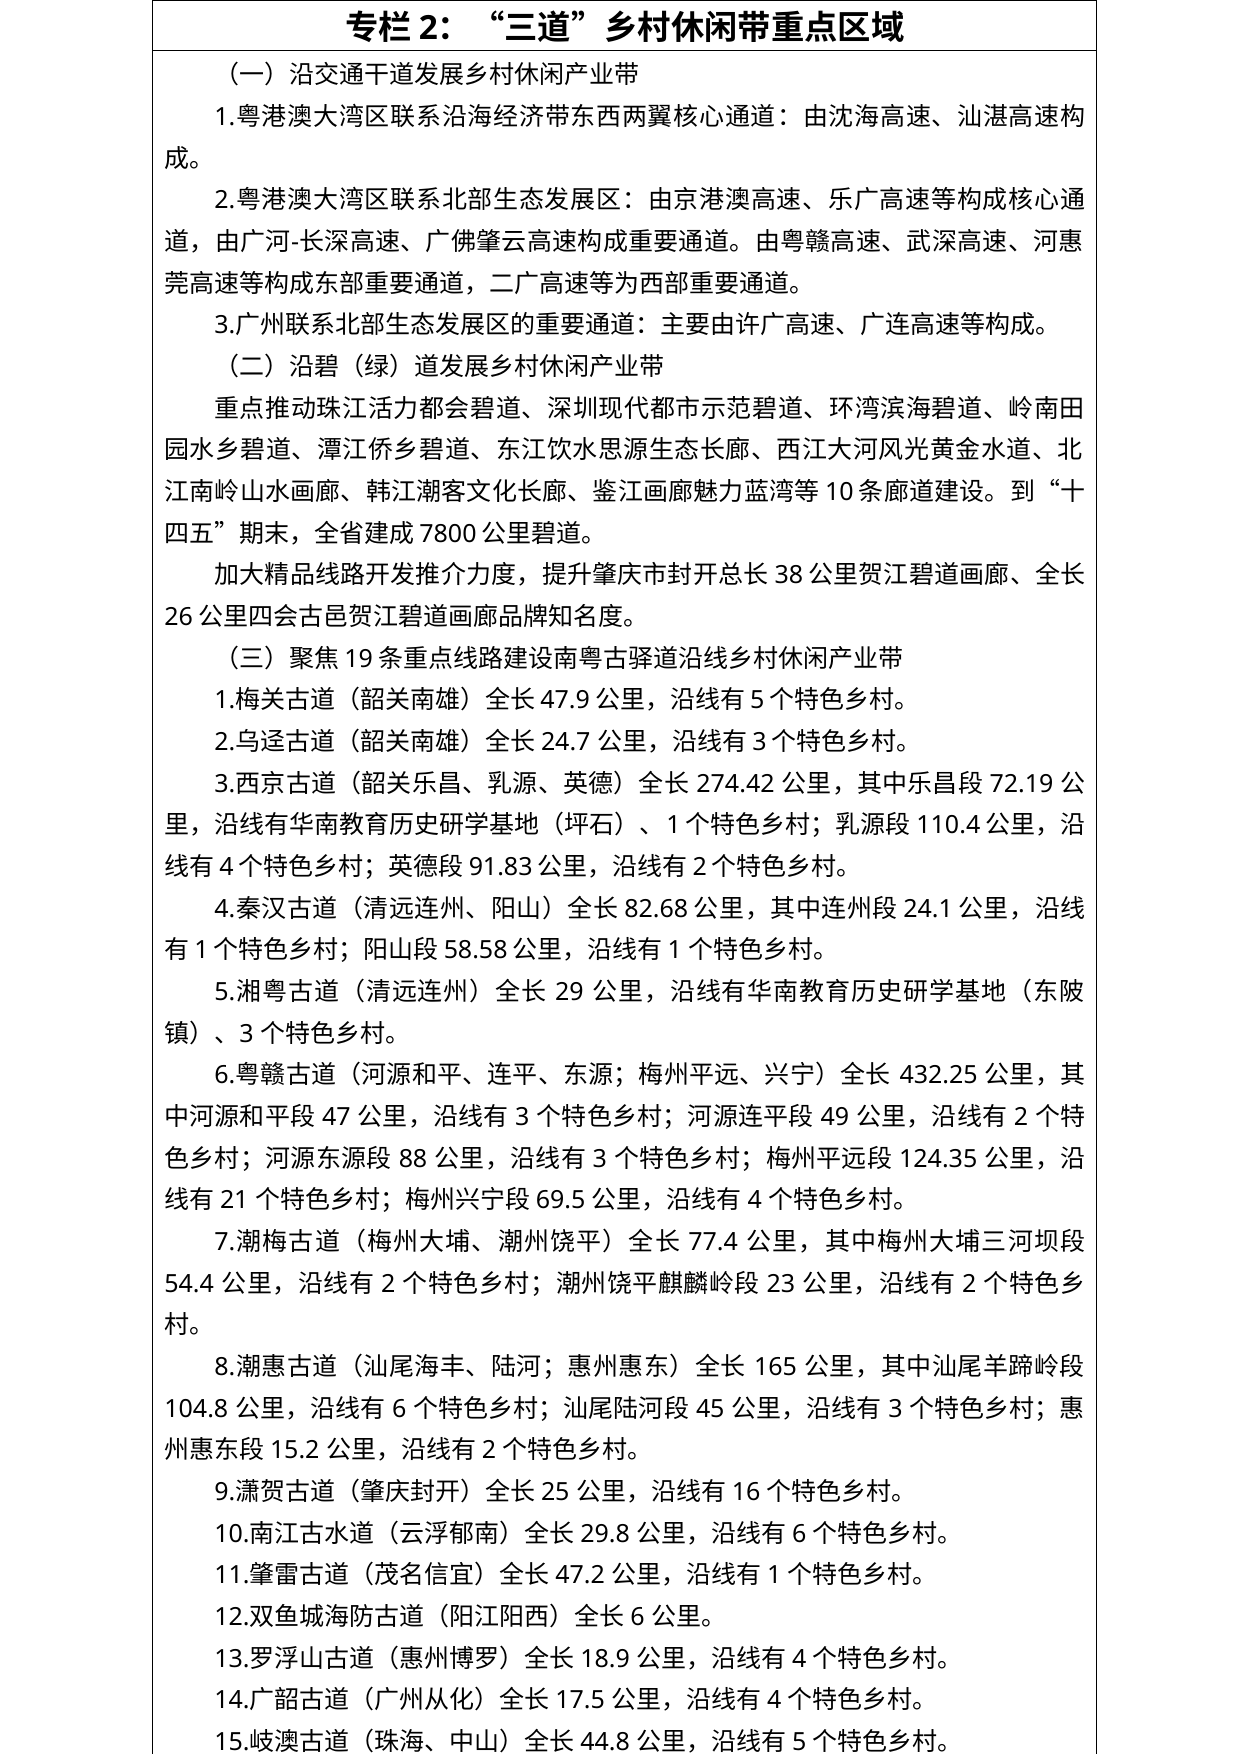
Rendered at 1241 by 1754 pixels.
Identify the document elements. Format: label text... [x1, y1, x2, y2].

table_cell （一）沿交通干道发展乡村休闲产业带 1.粤港澳大湾区联系沿海经济带东西两翼核心通道：由沈海高速、汕湛高速构成。 2.粤港澳大湾区联系北部生态发展区：由京港澳高速、乐广高速等构成核心通道，由广河-长深高速、广佛肇云高速构成重要通道。由粤赣高速、武深高速、河惠莞高速等构成东部重要通道，二广高速等为西部重要通道。 3.广州联系北部生态发展区的重要通道：主要由许广高速、广连高速等构成。 （二）沿碧（绿）道发展乡村休闲产业带 重点推动珠江活力都会碧道、深圳现代都市示范碧道、环湾滨海碧道、岭南田园水乡碧道、潭江侨乡碧道、东江饮水思源生态长廊、西江大河风光黄金水道、北江南岭山水画廊、韩江潮客文化长廊、鉴江画廊魅力蓝湾等10条廊道建设。到“十四五”期末，全省建成7800公里碧道。 加大精品线路开发推介力度，提升肇庆市封开总长38公里贺江碧道画廊、全长26公里四会古邑贺江碧道画廊品牌知名度。 （三）聚焦19条重点线路建设南粤古驿道沿线乡村休闲产业带 1.梅关古道（韶关南雄）全长47.9公里，沿线有5个特色乡村。 2.乌迳古道（韶关南雄）全长 24.7 公里，沿线有3个特色乡村。 3.西京古道（韶关乐昌、乳源、英德）全长 274.42 公里，其中乐昌段 72.19 公里，沿线有华南教育历史研学基地（坪石）、1个特色乡村；乳源段110.4公里，沿线有4个特色乡村；英德段91.83公里，沿线有2个特色乡村。 4.秦汉古道（清远连州、阳山）全长82.68公里，其中连州段24.1公里，沿线有1个特色乡村；阳山段58.58公里，沿线有1 个特色乡村。 5.湘粤古道（清远连州）全长 29 公里，沿线有华南教育历史研学基地（东陂镇）、3 个特色乡村。 6.粤赣古道（河源和平、连平、东源；梅州平远、兴宁）全长 432.25 公里，其中河源和平段 47 公里，沿线有 3 个特色乡村；河源连平段 49 公里，沿线有 2 个特色乡村；河源东源段 88 公里，沿线有 3 个特色乡村；梅州平远段 124.35 公里，沿线有 21 个特色乡村；梅州兴宁段 69.5 公里，沿线有 4 个特色乡村。 7.潮梅古道（梅州大埔、潮州饶平）全长 77.4 公里，其中梅州大埔三河坝段 54.4 公里，沿线有 2 个特色乡村；潮州饶平麒麟岭段 23 公里，沿线有 2 个特色乡村。 8.潮惠古道（汕尾海丰、陆河；惠州惠东）全长 165 公里，其中汕尾羊蹄岭段 104.8 公里，沿线有 6 个特色乡村；汕尾陆河段 45 公里，沿线有 3 个特色乡村；惠州惠东段 15.2 公里，沿线有 2 个特色乡村。 9.潇贺古道（肇庆封开）全长 25 公里，沿线有 16 个特色乡村。 10.南江古水道（云浮郁南）全长 29.8 公里，沿线有 6 个特色乡村。 11.肇雷古道（茂名信宜）全长 47.2 公里，沿线有 1 个特色乡村。 12.双鱼城海防古道（阳江阳西）全长 6 公里。 13.罗浮山古道（惠州博罗）全长 18.9 公里，沿线有 4 个特色乡村。 14.广韶古道（广州从化）全长 17.5 公里，沿线有 4 个特色乡村。 15.岐澳古道（珠海、中山）全长 44.8 公里，沿线有 5 个特色乡村。 16.东澳岛海关古道（珠海万山）全长 13.5 公里。 17.香山古道（珠海凤凰山）全长 13 公里。 18.南粤“左联”之旅（潮州潮安）全长 16.2 公里，沿线有 2个特色乡村。 19.中央红色交通线（梅州大埔段）全长 45 公里，沿线有 3个特色乡村。 [153, 51, 1096, 1754]
table_header 专栏2：“三道”乡村休闲带重点区域 [153, 1, 1096, 49]
